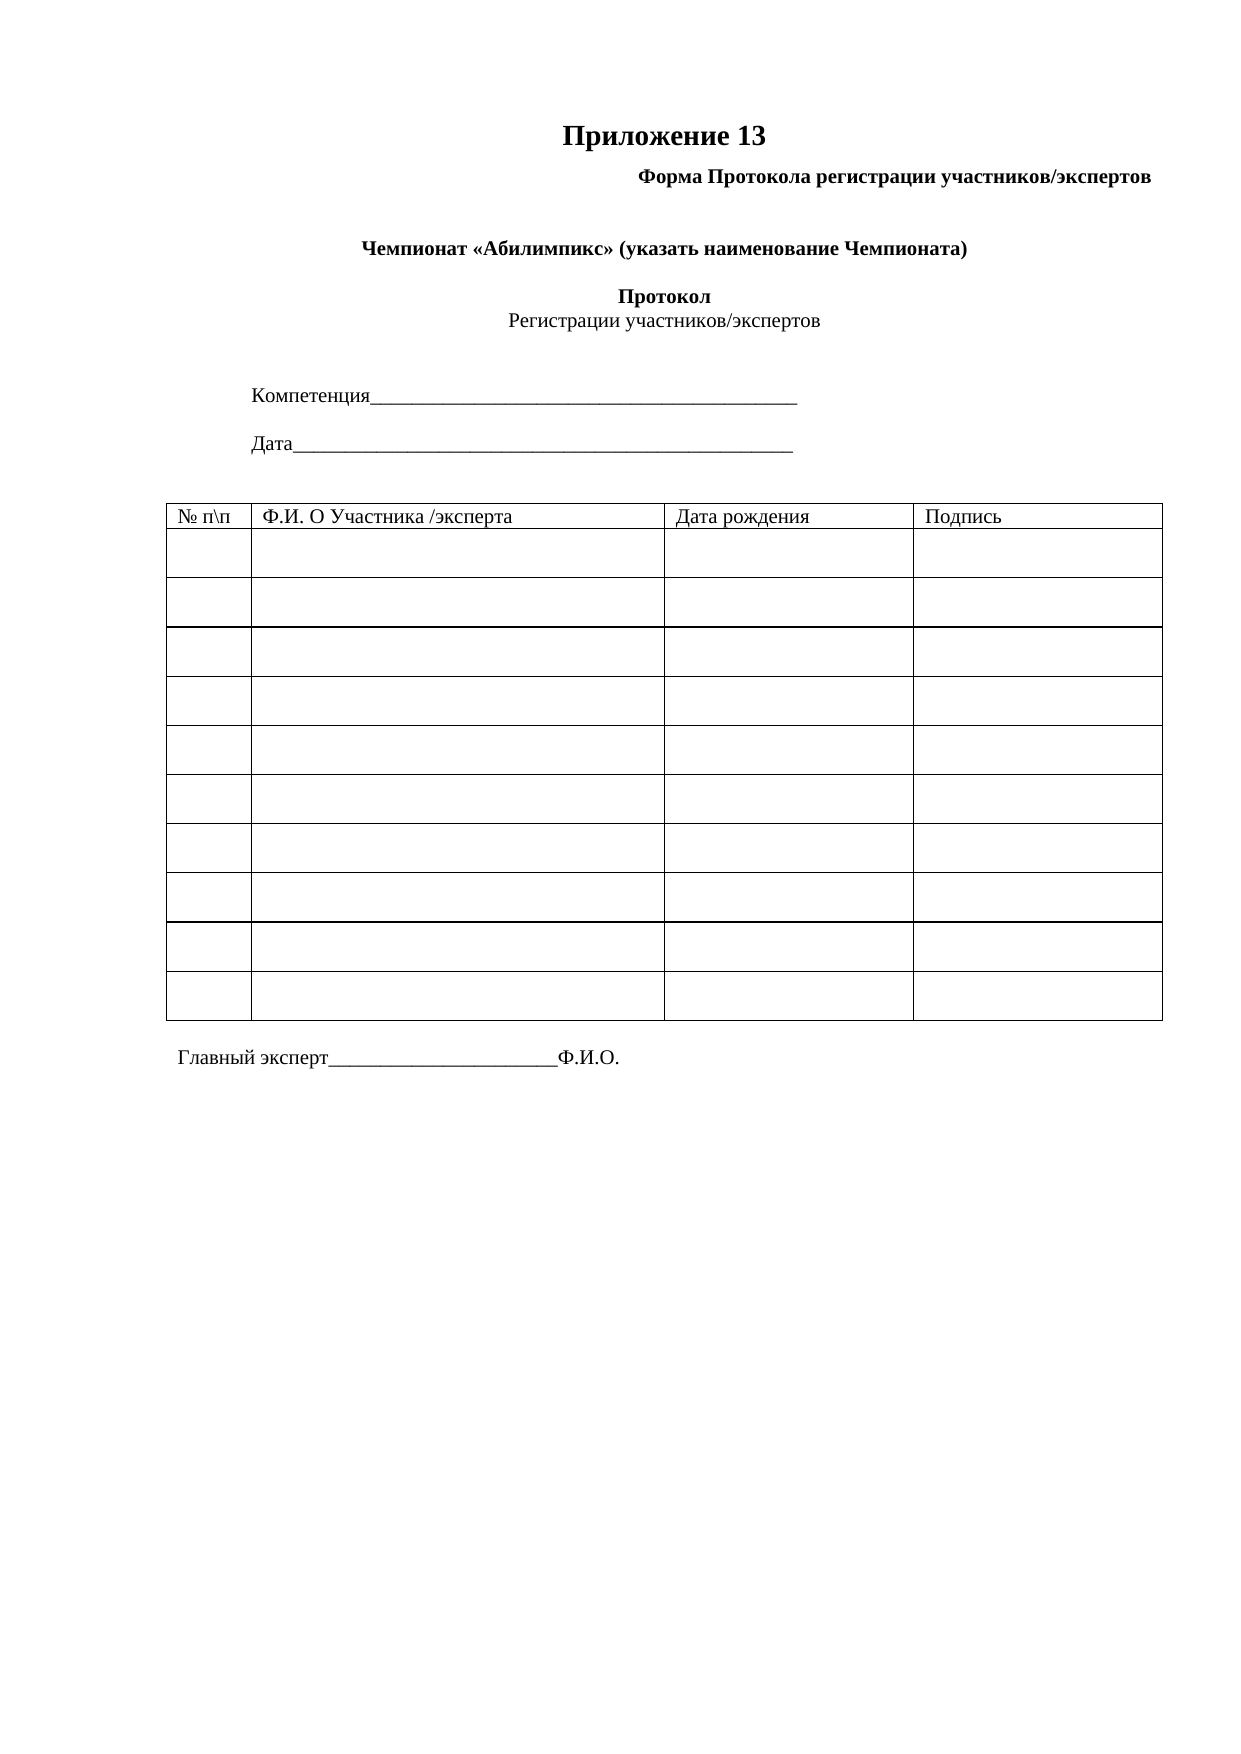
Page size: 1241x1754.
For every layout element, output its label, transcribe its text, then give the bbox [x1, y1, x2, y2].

table_cell [665, 775, 913, 823]
table_cell [665, 824, 913, 872]
table_cell [914, 628, 1162, 676]
table_cell [665, 972, 913, 1020]
table_cell [167, 775, 251, 823]
text Главный эксперт______________________Ф.И.О. [177, 1045, 1152, 1069]
table_cell [914, 529, 1162, 577]
table_cell [252, 824, 664, 872]
table_cell [252, 677, 664, 725]
text Чемпионат «Абилимпикс» (указать наименование Чемпионата) [177, 236, 1152, 260]
table_cell [252, 529, 664, 577]
table_cell [914, 677, 1162, 725]
table_cell [252, 578, 664, 626]
subtitle Приложение 13 [177, 118, 1152, 152]
table_cell [914, 873, 1162, 921]
table_cell [914, 578, 1162, 626]
table_cell [252, 775, 664, 823]
table_cell [665, 923, 913, 971]
table_header Дата рождения [665, 504, 913, 528]
table_cell [914, 824, 1162, 872]
table_cell [665, 726, 913, 774]
table_cell [167, 972, 251, 1020]
table_cell [914, 775, 1162, 823]
table_cell [252, 628, 664, 676]
table_cell [167, 578, 251, 626]
text Регистрации участников/экспертов [177, 308, 1152, 332]
table_cell [167, 529, 251, 577]
table_cell [914, 726, 1162, 774]
table_cell [914, 923, 1162, 971]
table_cell [665, 873, 913, 921]
table_cell [252, 923, 664, 971]
text Дата________________________________________________ [177, 431, 1152, 455]
table_cell [167, 628, 251, 676]
table_header Подпись [914, 504, 1162, 528]
text Протокол [177, 284, 1152, 308]
table_cell [252, 726, 664, 774]
table_cell [665, 677, 913, 725]
table_cell [914, 972, 1162, 1020]
table_header Ф.И. О Участника /эксперта [252, 504, 664, 528]
text Форма Протокола регистрации участников/экспертов [177, 164, 1152, 188]
table_cell [665, 578, 913, 626]
table_cell [252, 972, 664, 1020]
table_cell [167, 873, 251, 921]
table_header № п\п [167, 504, 251, 528]
table_cell [167, 677, 251, 725]
table_cell [665, 529, 913, 577]
table_cell [665, 628, 913, 676]
table_cell [167, 726, 251, 774]
table_cell [167, 923, 251, 971]
text Компетенция_________________________________________ [177, 383, 1152, 407]
table_cell [167, 824, 251, 872]
table_cell [252, 873, 664, 921]
